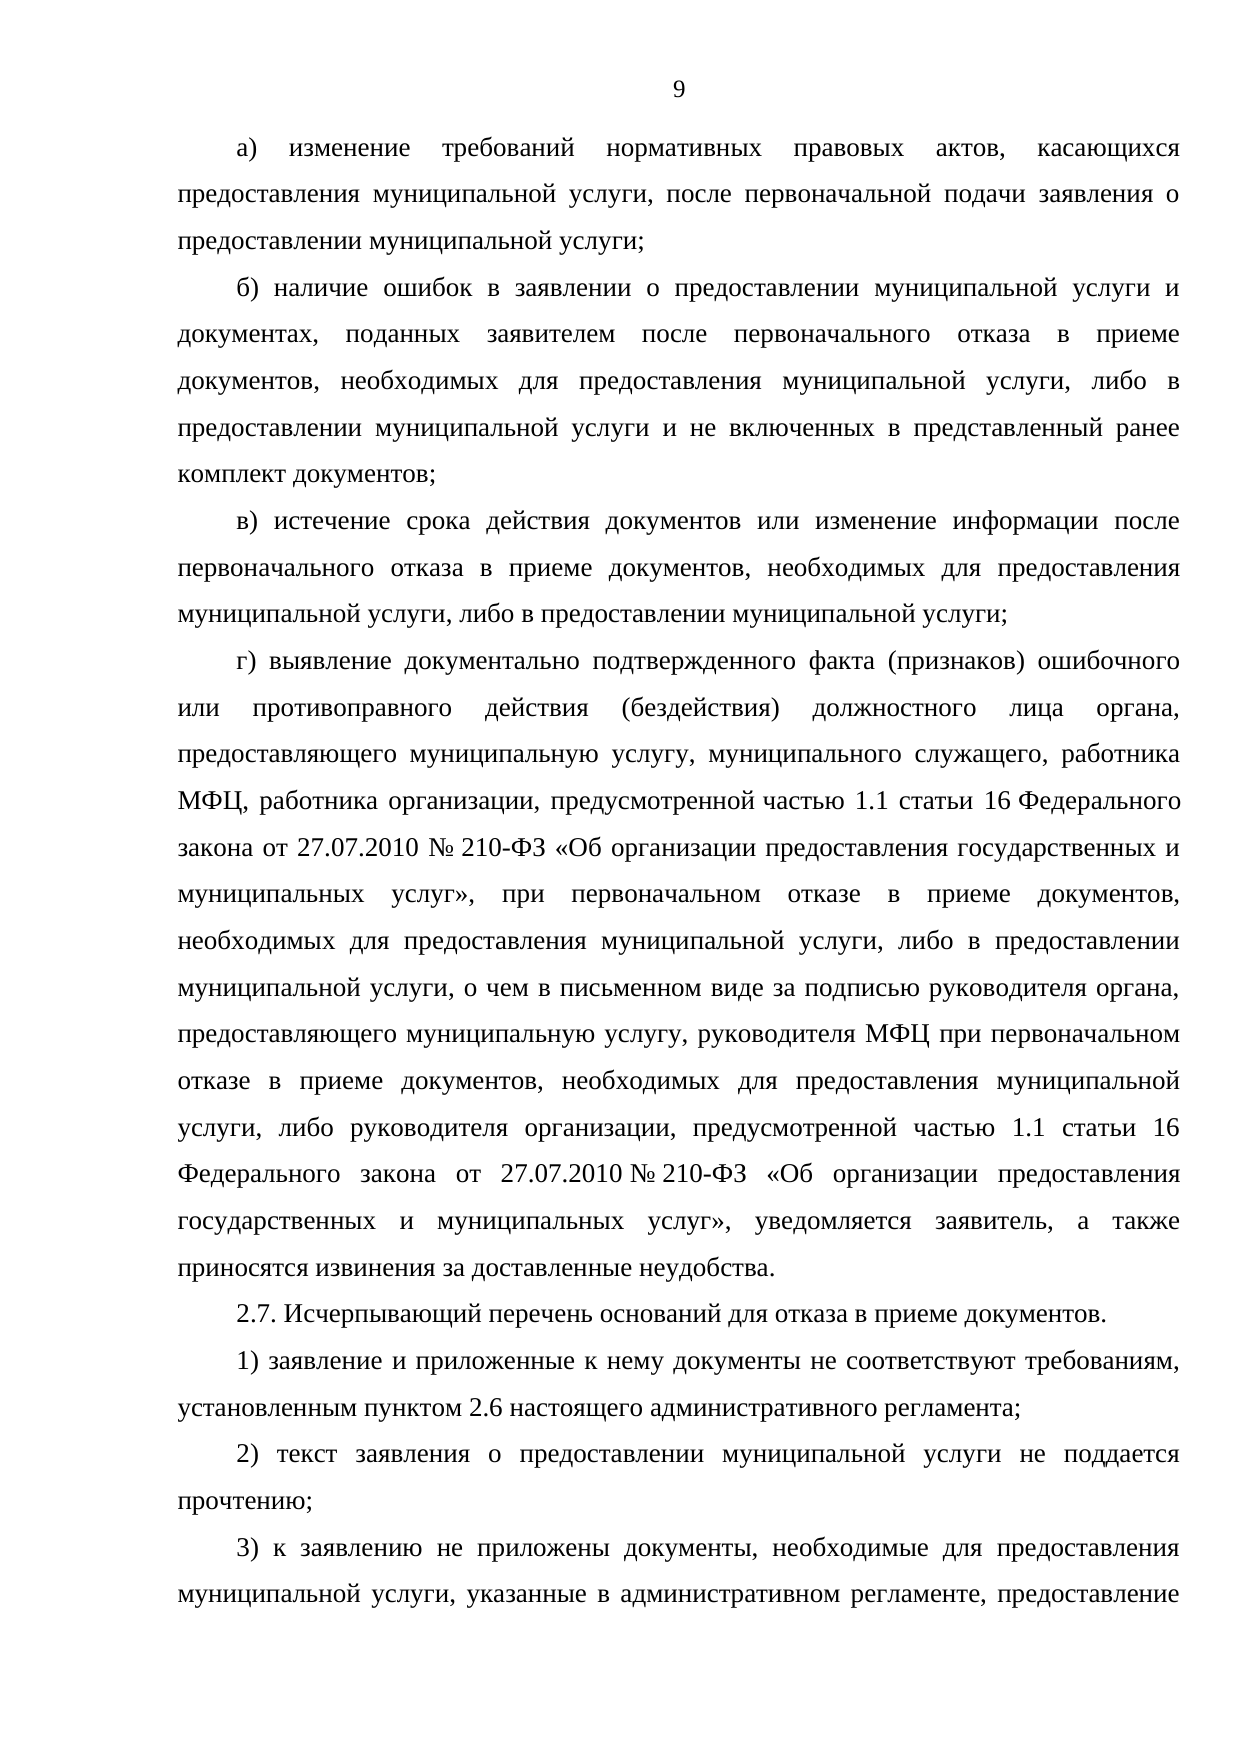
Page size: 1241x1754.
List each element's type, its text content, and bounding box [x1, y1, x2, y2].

text 2) текст заявления о предоставлении муниципальной услуги не поддается прочтению; [177, 1437, 1181, 1515]
text а) изменение требований нормативных правовых актов, касающихся предоставления муниципальной услуги, после первоначальной подачи заявления о предоставлении муниципальной услуги; [177, 131, 1181, 255]
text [177, 1531, 1181, 1608]
text г) выявление документально подтвержденного факта (признаков) ошибочного или противоправного действия (бездействия) должностного лица органа, предоставляющего муниципальную услугу, муниципального служащего, работника МФЦ, работника организации, предусмотренной частью 1.1 статьи 16 Федерального закона от 27.07.2010 № 210-ФЗ «Об организации предоставления государственных и муниципальных услуг», при первоначальном отказе в приеме документов, необходимых для предоставления муниципальной услуги, либо в предоставлении муниципальной услуги, о чем в письменном виде за подписью руководителя органа, предоставляющего муниципальную услугу, руководителя МФЦ при первоначальном отказе в приеме документов, необходимых для предоставления муниципальной услуги, либо руководителя организации, предусмотренной частью 1.1 статьи 16 Федерального закона от 27.07.2010 № 210-ФЗ «Об организации предоставления государственных и муниципальных услуг», уведомляется заявитель, а также приносятся извинения за доставленные неудобства. [177, 644, 1181, 1282]
text в) истечение срока действия документов или изменение информации после первоначального отказа в приеме документов, необходимых для предоставления муниципальной услуги, либо в предоставлении муниципальной услуги; [177, 504, 1181, 628]
text 2.7. Исчерпывающий перечень оснований для отказа в приеме документов. [177, 1297, 1181, 1328]
text б) наличие ошибок в заявлении о предоставлении муниципальной услуги и документах, поданных заявителем после первоначального отказа в приеме документов, необходимых для предоставления муниципальной услуги, либо в предоставлении муниципальной услуги и не включенных в представленный ранее комплект документов; [177, 271, 1181, 488]
text 1) заявление и приложенные к нему документы не соответствуют требованиям, установленным пунктом 2.6 настоящего административного регламента; [177, 1344, 1181, 1422]
